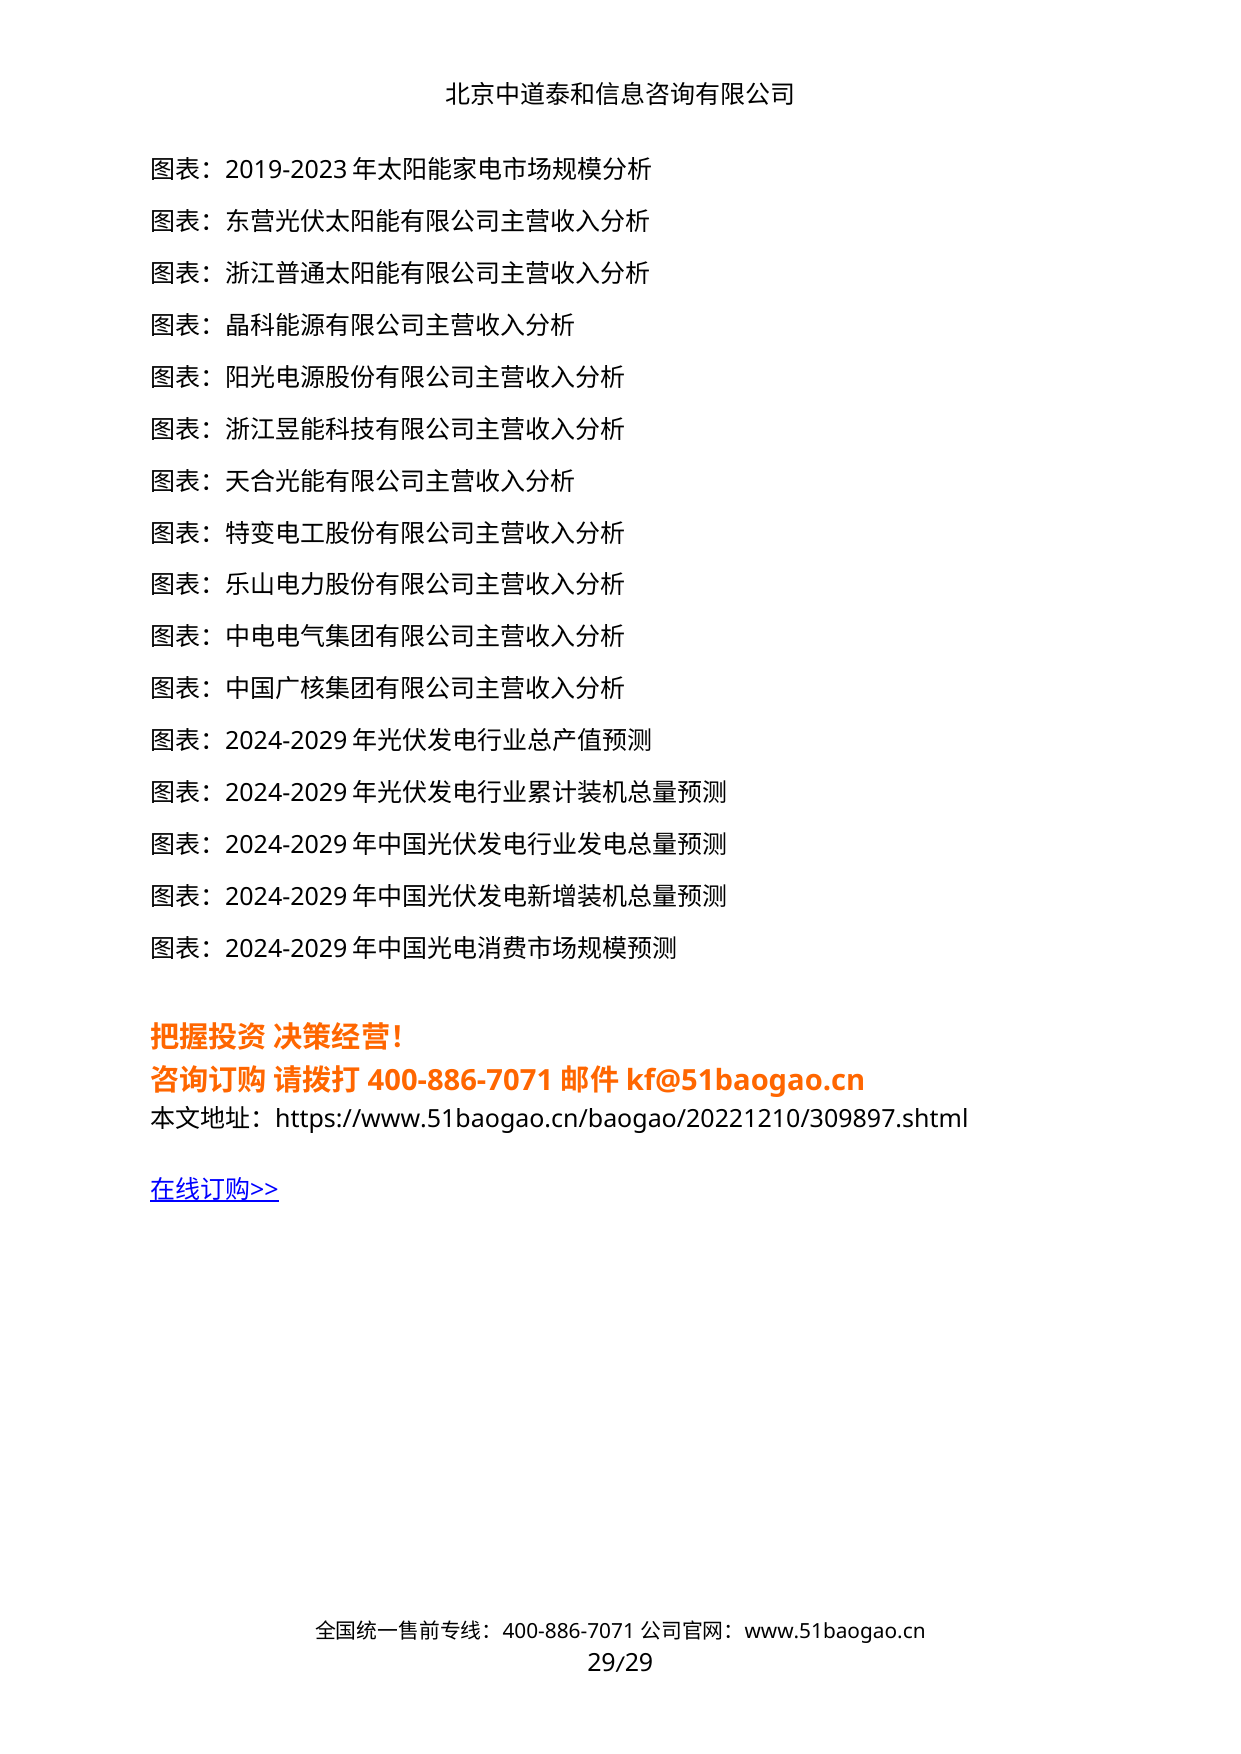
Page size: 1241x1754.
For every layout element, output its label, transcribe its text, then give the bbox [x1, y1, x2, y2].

text 图表：2024-2029年中国光电消费市场规模预测 [150, 928, 1090, 964]
text 在线订购>> [150, 1135, 1090, 1205]
text 图表：2019-2023年太阳能家电市场规模分析 [150, 150, 1090, 186]
text 把握投资 决策经营！咨询订购 请拨打 400-886-7071 邮件 kf@51baogao.cn本文地址：https://www.51baogao.cn/baogao/20221210/309897.shtml [150, 980, 1090, 1135]
text 图表：中电电气集团有限公司主营收入分析 [150, 617, 1090, 653]
text 图表：2024-2029年光伏发电行业总产值预测 [150, 721, 1090, 757]
text 图表：乐山电力股份有限公司主营收入分析 [150, 565, 1090, 601]
text 图表：天合光能有限公司主营收入分析 [150, 461, 1090, 497]
text 图表：2024-2029年中国光伏发电行业发电总量预测 [150, 824, 1090, 861]
text 图表：特变电工股份有限公司主营收入分析 [150, 513, 1090, 549]
text 图表：中国广核集团有限公司主营收入分析 [150, 669, 1090, 705]
text 图表：阳光电源股份有限公司主营收入分析 [150, 357, 1090, 394]
text 图表：浙江昱能科技有限公司主营收入分析 [150, 409, 1090, 446]
text 图表：2024-2029年中国光伏发电新增装机总量预测 [150, 876, 1090, 912]
text 图表：东营光伏太阳能有限公司主营收入分析 [150, 202, 1090, 238]
text 图表：浙江普通太阳能有限公司主营收入分析 [150, 254, 1090, 290]
text 图表：晶科能源有限公司主营收入分析 [150, 306, 1090, 342]
text 图表：2024-2029年光伏发电行业累计装机总量预测 [150, 772, 1090, 809]
